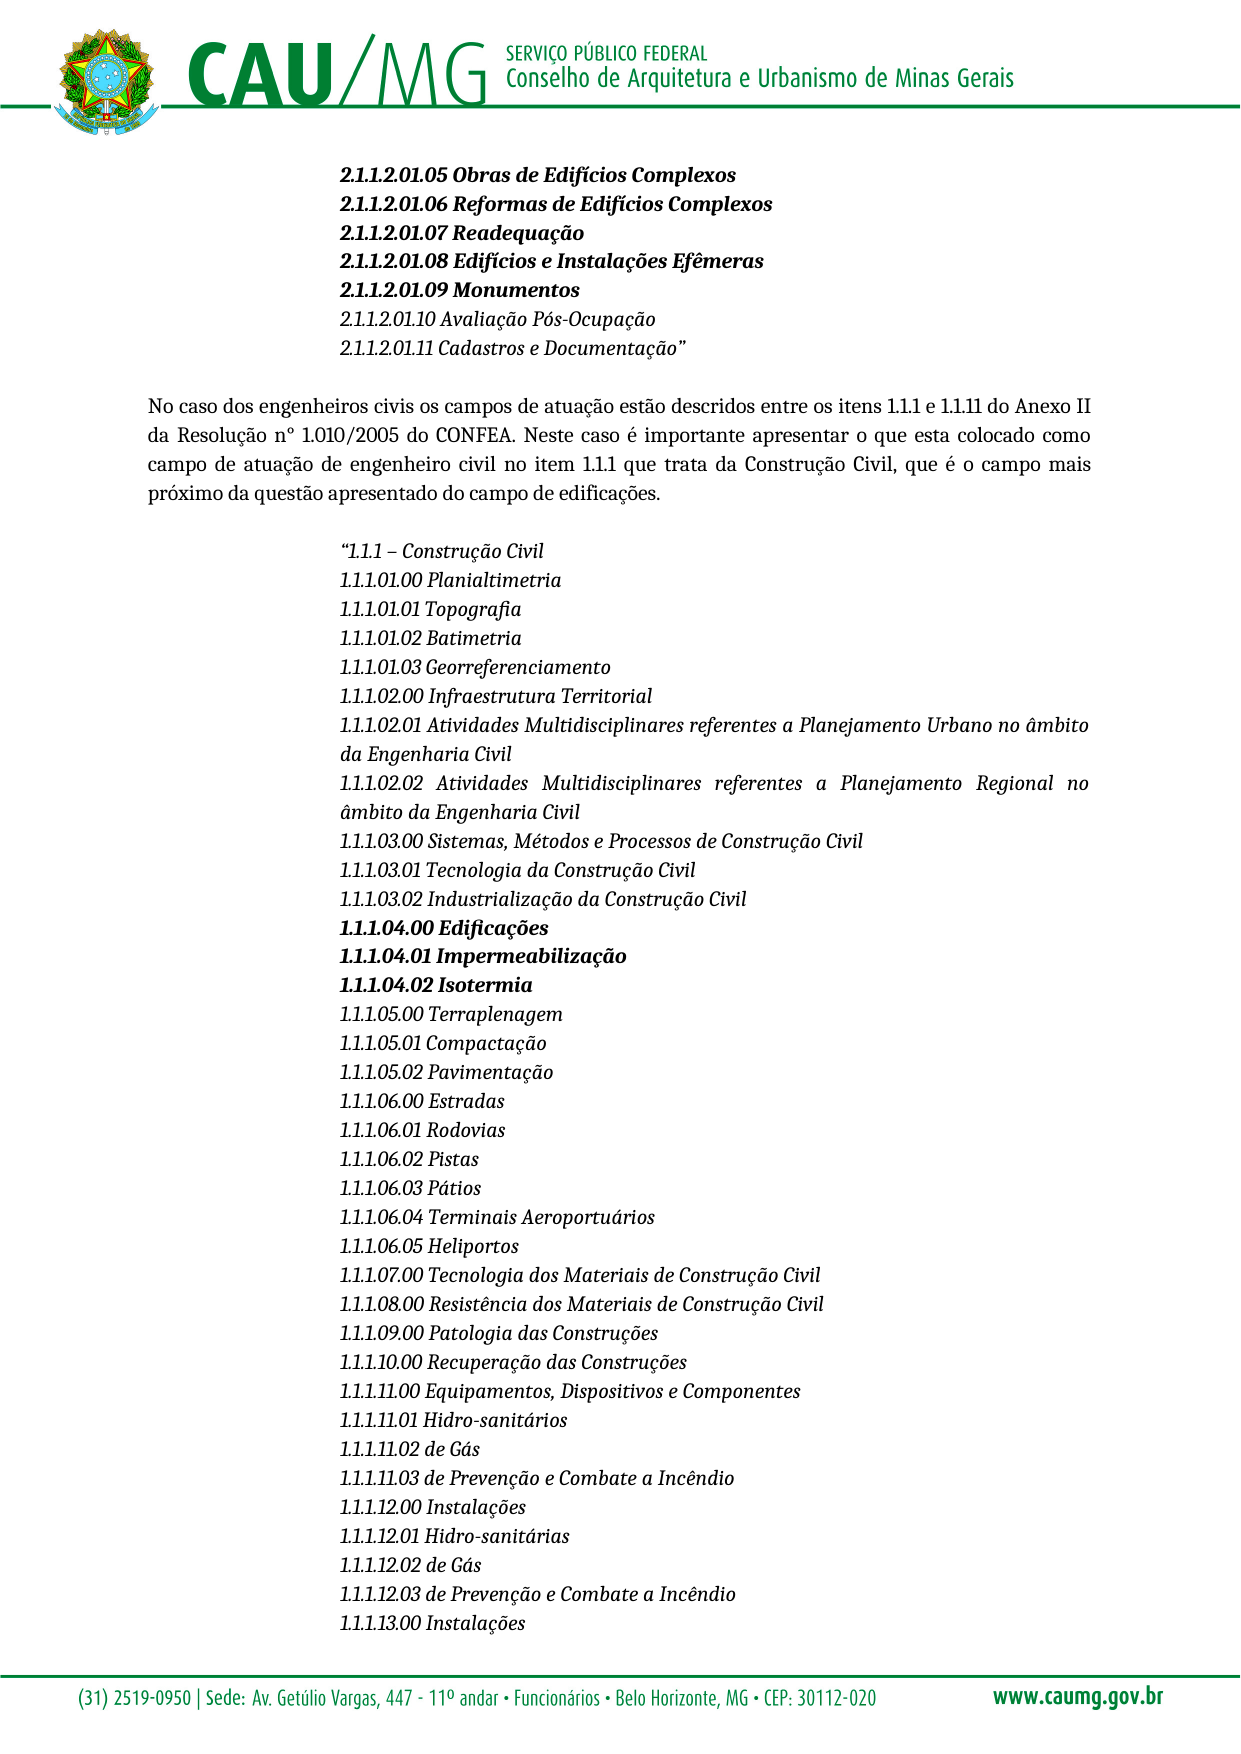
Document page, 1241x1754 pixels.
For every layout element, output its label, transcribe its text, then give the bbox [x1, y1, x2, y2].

text 1.1.1.06.03 Pátios [340, 1176, 1092, 1201]
text 1.1.1.06.01 Rodovias [340, 1118, 1092, 1143]
text 1.1.1.11.02 de Gás [340, 1437, 1092, 1462]
text 1.1.1.07.00 Tecnologia dos Materiais de Construção Civil [340, 1263, 1092, 1288]
text 1.1.1.06.00 Estradas [340, 1089, 1092, 1114]
text 1.1.1.03.01 Tecnologia da Construção Civil [340, 857, 1092, 883]
text 1.1.1.06.04 Terminais Aeroportuários [340, 1205, 1092, 1230]
picture [0, 1662, 1241, 1752]
text 1.1.1.12.03 de Prevenção e Combate a Incêndio [340, 1581, 1092, 1607]
text 1.1.1.01.03 Georreferenciamento [340, 655, 1092, 680]
text 1.1.1.12.01 Hidro-sanitárias [340, 1523, 1092, 1549]
text 1.1.1.02.01 Atividades Multidisciplinares referentes a Planejamento Urbano no âmbito da Engenharia Civil [340, 713, 1092, 767]
text 1.1.1.05.01 Compactação [340, 1031, 1092, 1056]
text 1.1.1.05.02 Pavimentação [340, 1060, 1092, 1085]
text 1.1.1.11.01 Hidro-sanitários [340, 1408, 1092, 1433]
text 1.1.1.01.00 Planialtimetria [340, 568, 1092, 593]
text 1.1.1.04.02 Isotermia [340, 973, 1092, 998]
text 1.1.1.13.00 Instalações [340, 1610, 1092, 1636]
text “1.1.1 – Construção Civil [340, 539, 1092, 564]
text 1.1.1.08.00 Resistência dos Materiais de Construção Civil [340, 1292, 1092, 1317]
text 1.1.1.03.00 Sistemas, Métodos e Processos de Construção Civil [340, 828, 1092, 854]
text 1.1.1.02.02 Atividades Multidisciplinares referentes a Planejamento Regional no âmbito da Engenharia Civil [340, 771, 1092, 825]
text 1.1.1.12.00 Instalações [340, 1494, 1092, 1520]
text 2.1.1.2.01.10 Avaliação Pós-Ocupação [340, 307, 1092, 332]
text 1.1.1.04.00 Edificações [340, 915, 1092, 941]
text 1.1.1.10.00 Recuperação das Construções [340, 1350, 1092, 1375]
text 1.1.1.12.02 de Gás [340, 1552, 1092, 1578]
text 2.1.1.2.01.09 Monumentos [340, 278, 1092, 303]
text 1.1.1.06.05 Heliportos [340, 1234, 1092, 1259]
text 1.1.1.06.02 Pistas [340, 1147, 1092, 1172]
text 1.1.1.05.00 Terraplenagem [340, 1002, 1092, 1027]
text 2.1.1.2.01.06 Reformas de Edifícios Complexos [340, 191, 1092, 217]
text No caso dos engenheiros civis os campos de atuação estão descridos entre os itens 1.1.1 e 1.1.11 do Anexo II da Resolução n° 1.010/2005 do CONFEA. Neste caso é importante apresentar o que esta colocado como campo de atuação de engenheiro civil no item 1.1.1 que trata da Construção Civil, que é o campo mais próximo da questão apresentado do campo de edificações. [148, 394, 1092, 506]
picture [0, 0, 1241, 148]
text 1.1.1.01.02 Batimetria [340, 626, 1092, 651]
text 1.1.1.03.02 Industrialização da Construção Civil [340, 886, 1092, 912]
text 2.1.1.2.01.11 Cadastros e Documentação” [340, 336, 1092, 361]
text 1.1.1.11.00 Equipamentos, Dispositivos e Componentes [340, 1379, 1092, 1404]
text 2.1.1.2.01.05 Obras de Edifícios Complexos [340, 162, 1092, 188]
text 1.1.1.01.01 Topografia [340, 597, 1092, 622]
text 2.1.1.2.01.08 Edifícios e Instalações Efêmeras [340, 249, 1092, 274]
text 1.1.1.02.00 Infraestrutura Territorial [340, 684, 1092, 709]
text 1.1.1.09.00 Patologia das Construções [340, 1321, 1092, 1346]
text 2.1.1.2.01.07 Readequação [340, 220, 1092, 246]
text 1.1.1.04.01 Impermeabilização [340, 944, 1092, 969]
text 1.1.1.11.03 de Prevenção e Combate a Incêndio [340, 1466, 1092, 1491]
